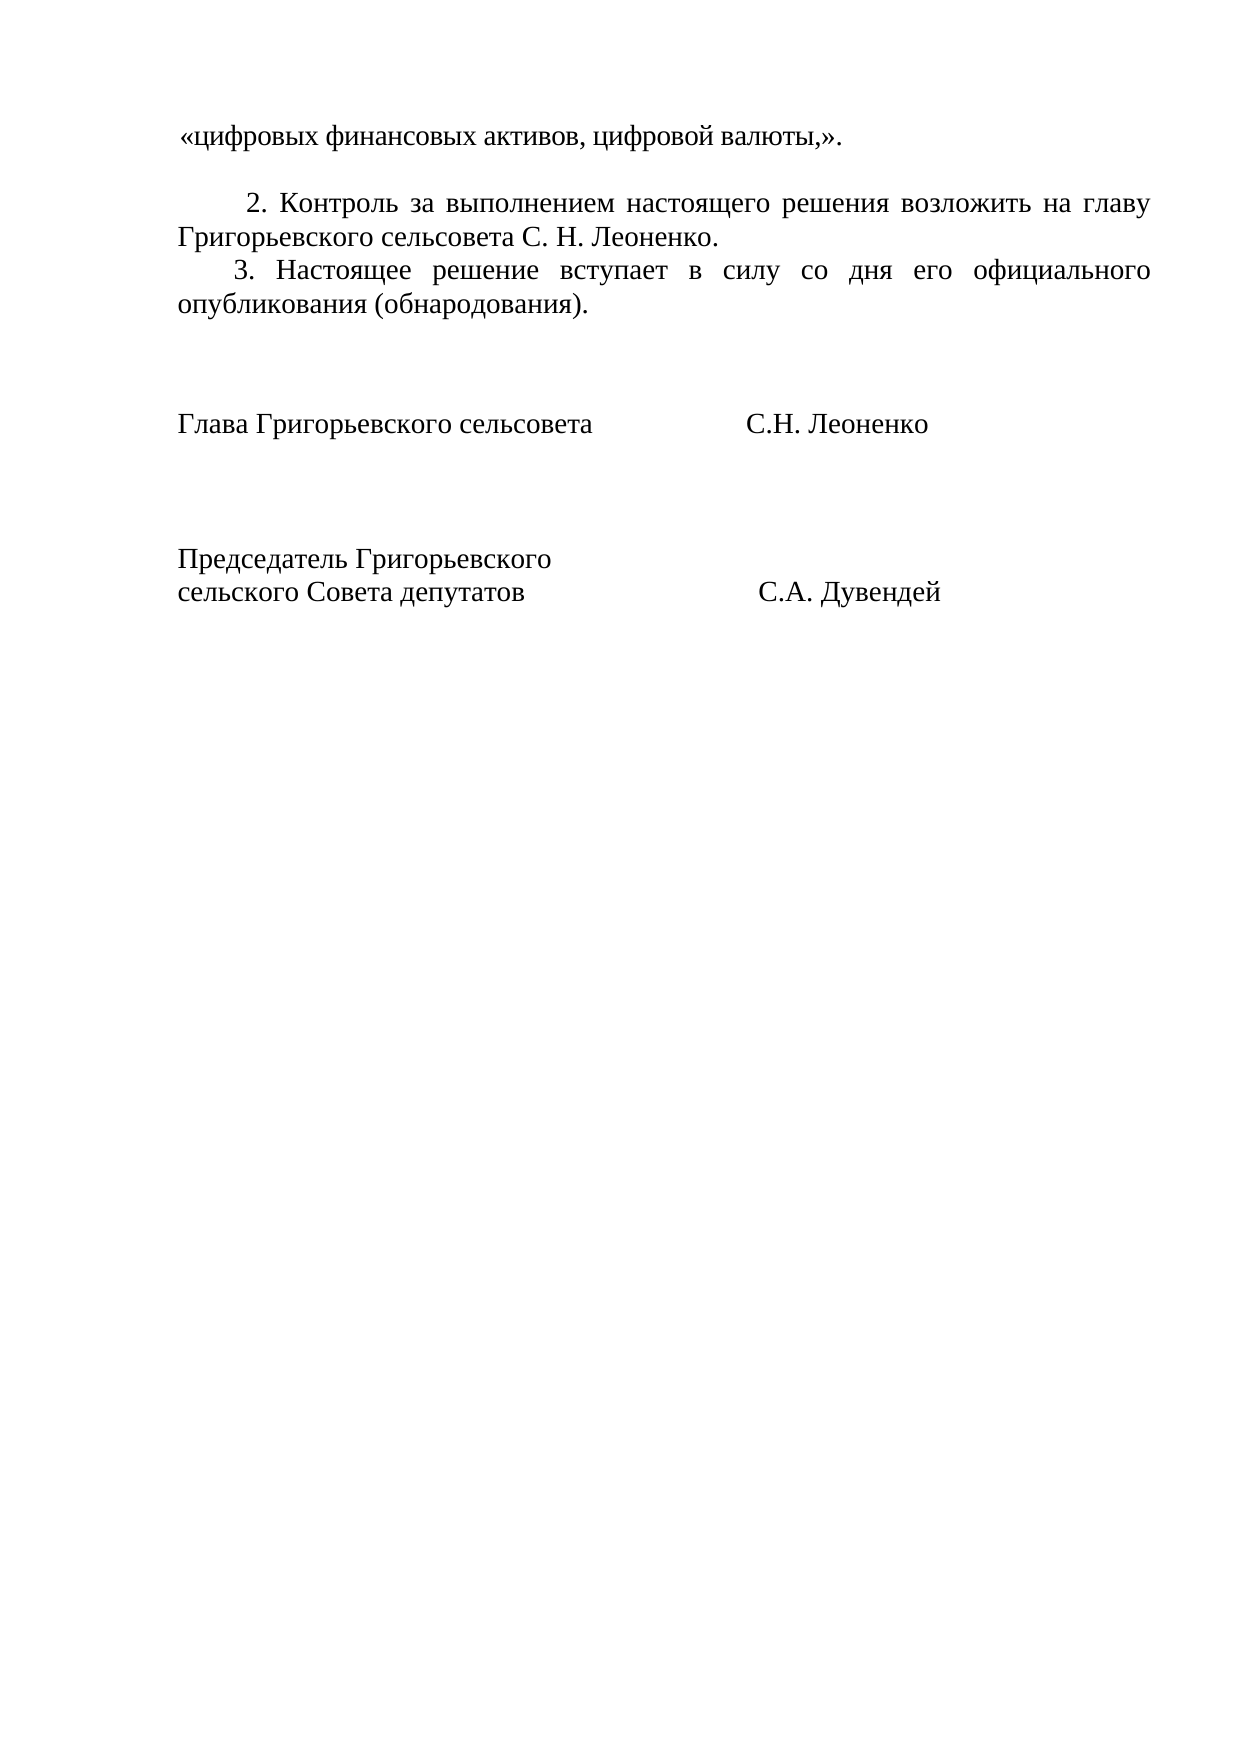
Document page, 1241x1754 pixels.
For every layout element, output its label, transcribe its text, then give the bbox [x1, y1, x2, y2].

text Глава Григорьевского сельсовета С.Н. Леоненко [177, 407, 1152, 440]
text 3. Настоящее решение вступает в силу со дня его официального опубликования (обнародования). [177, 252, 1152, 319]
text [179, 118, 1149, 152]
text Председатель Григорьевского [177, 541, 1152, 574]
text сельского Совета депутатов С.А. Дувендей [177, 574, 1152, 608]
text 2. Контроль за выполнением настоящего решения возложить на главу Григорьевского сельсовета С. Н. Леоненко. [177, 185, 1152, 252]
